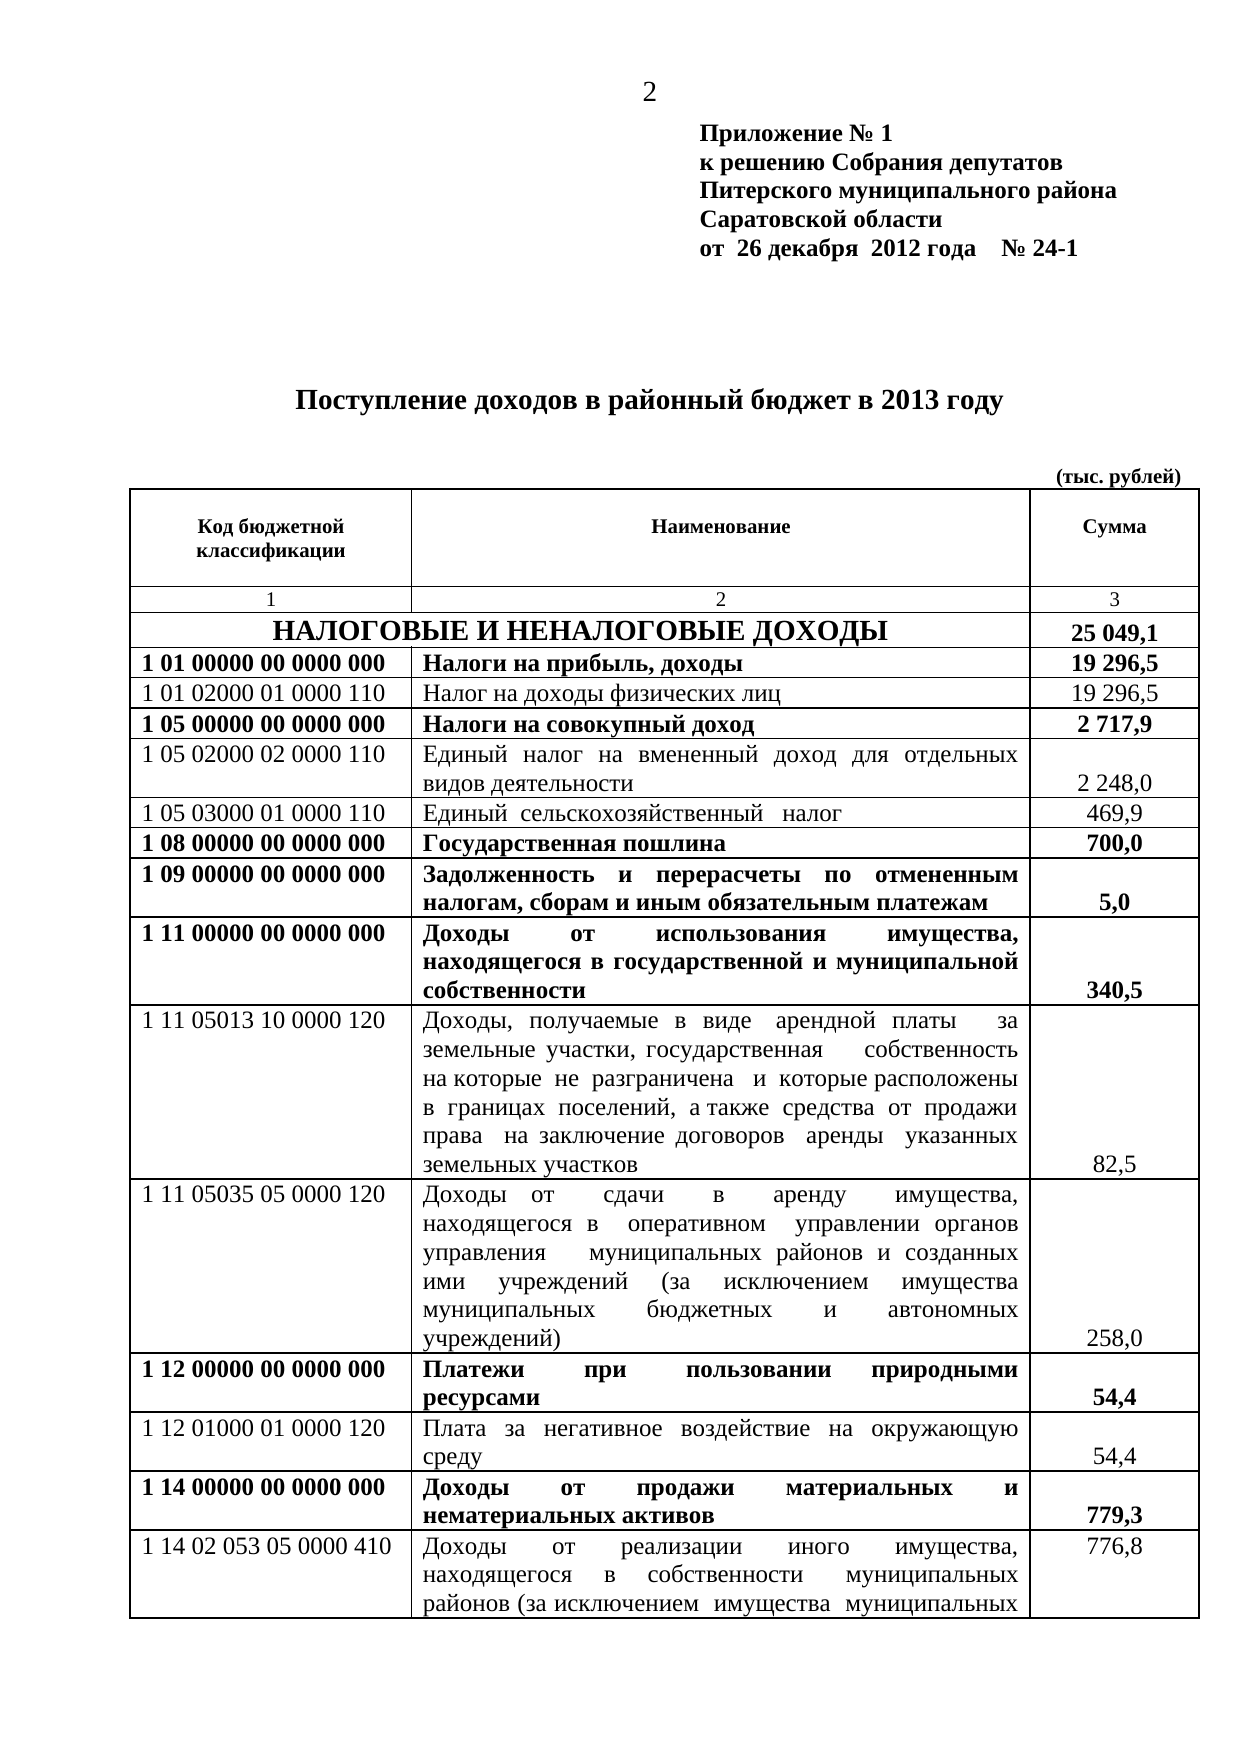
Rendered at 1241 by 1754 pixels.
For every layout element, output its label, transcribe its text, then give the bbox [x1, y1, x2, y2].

table_cell 469,9 [1031, 798, 1198, 827]
table_cell Задолженность и перерасчеты по отмененным налогам, сборам и иным обязательным платежам [412, 859, 1029, 916]
table_cell 1 11 00000 00 0000 000 [131, 918, 411, 1004]
table_cell 3 [1031, 587, 1198, 611]
table_cell 1 05 03000 01 0000 110 [131, 798, 411, 827]
subtitle Приложение № 1 к решению Собрания депутатов Питерского муниципального района Саратовской области [699, 118, 1181, 233]
table_cell Налог на доходы физических лиц [412, 678, 1029, 707]
table_cell Государственная пошлина [412, 828, 1029, 857]
table_cell 1 12 00000 00 0000 000 [131, 1354, 411, 1411]
table_cell 2 248,0 [1031, 739, 1198, 796]
table_cell 1 05 02000 02 0000 110 [131, 739, 411, 796]
table_cell Доходы от использования имущества, находящегося в государственной и муниципальной собственности [412, 918, 1029, 1004]
subtitle от 26 декабря 2012 года № 24-1 [699, 233, 1181, 262]
table_cell 1 01 02000 01 0000 110 [131, 678, 411, 707]
table_cell Доходы от продажи материальных и нематериальных активов [412, 1472, 1029, 1529]
table_cell 2 717,9 [1031, 709, 1198, 737]
table_cell Плата за негативное воздействие на окружающую среду [412, 1413, 1029, 1470]
table_cell 1 14 00000 00 0000 000 [131, 1472, 411, 1529]
table_cell 340,5 [1031, 918, 1198, 1004]
table_cell 1 12 01000 01 0000 120 [131, 1413, 411, 1470]
table_cell 1 01 00000 00 0000 000 [131, 648, 411, 677]
table_cell 1 05 00000 00 0000 000 [131, 709, 411, 737]
table_cell 1 09 00000 00 0000 000 [131, 859, 411, 916]
table_cell 776,8 [1031, 1531, 1198, 1617]
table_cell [412, 1531, 1029, 1617]
table_header Код бюджетной классификации [131, 490, 411, 586]
table_cell 54,4 [1031, 1354, 1198, 1411]
table_cell Доходы от сдачи в аренду имущества, находящегося в оперативном управлении органов управления муниципальных районов и созданных ими учреждений (за исключением имущества муниципальных бюджетных и автономных учреждений) [412, 1180, 1029, 1352]
table_cell 258,0 [1031, 1180, 1198, 1352]
table_header Наименование [412, 490, 1029, 586]
table_cell 1 [131, 587, 411, 611]
table_cell НАЛОГОВЫЕ И НЕНАЛОГОВЫЕ ДОХОДЫ [131, 613, 1029, 646]
table_cell 5,0 [1031, 859, 1198, 916]
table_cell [131, 1531, 411, 1617]
table_cell 2 [412, 587, 1029, 611]
table_cell Доходы, получаемые в виде арендной платы за земельные участки, государственная собственность на которые не разграничена и которые расположены в границах поселений, а также средства от продажи права на заключение договоров аренды указанных земельных участков [412, 1006, 1029, 1178]
table_cell Единый налог на вмененный доход для отдельных видов деятельности [412, 739, 1029, 796]
table_cell 54,4 [1031, 1413, 1198, 1470]
table_cell Налоги на прибыль, доходы [412, 648, 1029, 677]
table_cell Платежи при пользовании природными ресурсами [412, 1354, 1029, 1411]
table_cell 1 11 05013 10 0000 120 [131, 1006, 411, 1178]
table_header Сумма [1031, 490, 1198, 586]
table_cell Налоги на совокупный доход [412, 709, 1029, 737]
table_cell 19 296,5 [1031, 678, 1198, 707]
table_cell 82,5 [1031, 1006, 1198, 1178]
subtitle Поступление доходов в районный бюджет в 2013 году [118, 382, 1181, 416]
table_cell 700,0 [1031, 828, 1198, 857]
table_cell 19 296,5 [1031, 648, 1198, 677]
table_cell 779,3 [1031, 1472, 1198, 1529]
table_cell 25 049,1 [1031, 613, 1198, 646]
table_cell 1 11 05035 05 0000 120 [131, 1180, 411, 1352]
text (тыс. рублей) [856, 464, 1181, 488]
table_cell Единый сельскохозяйственный налог [412, 798, 1029, 827]
table_cell 1 08 00000 00 0000 000 [131, 828, 411, 857]
